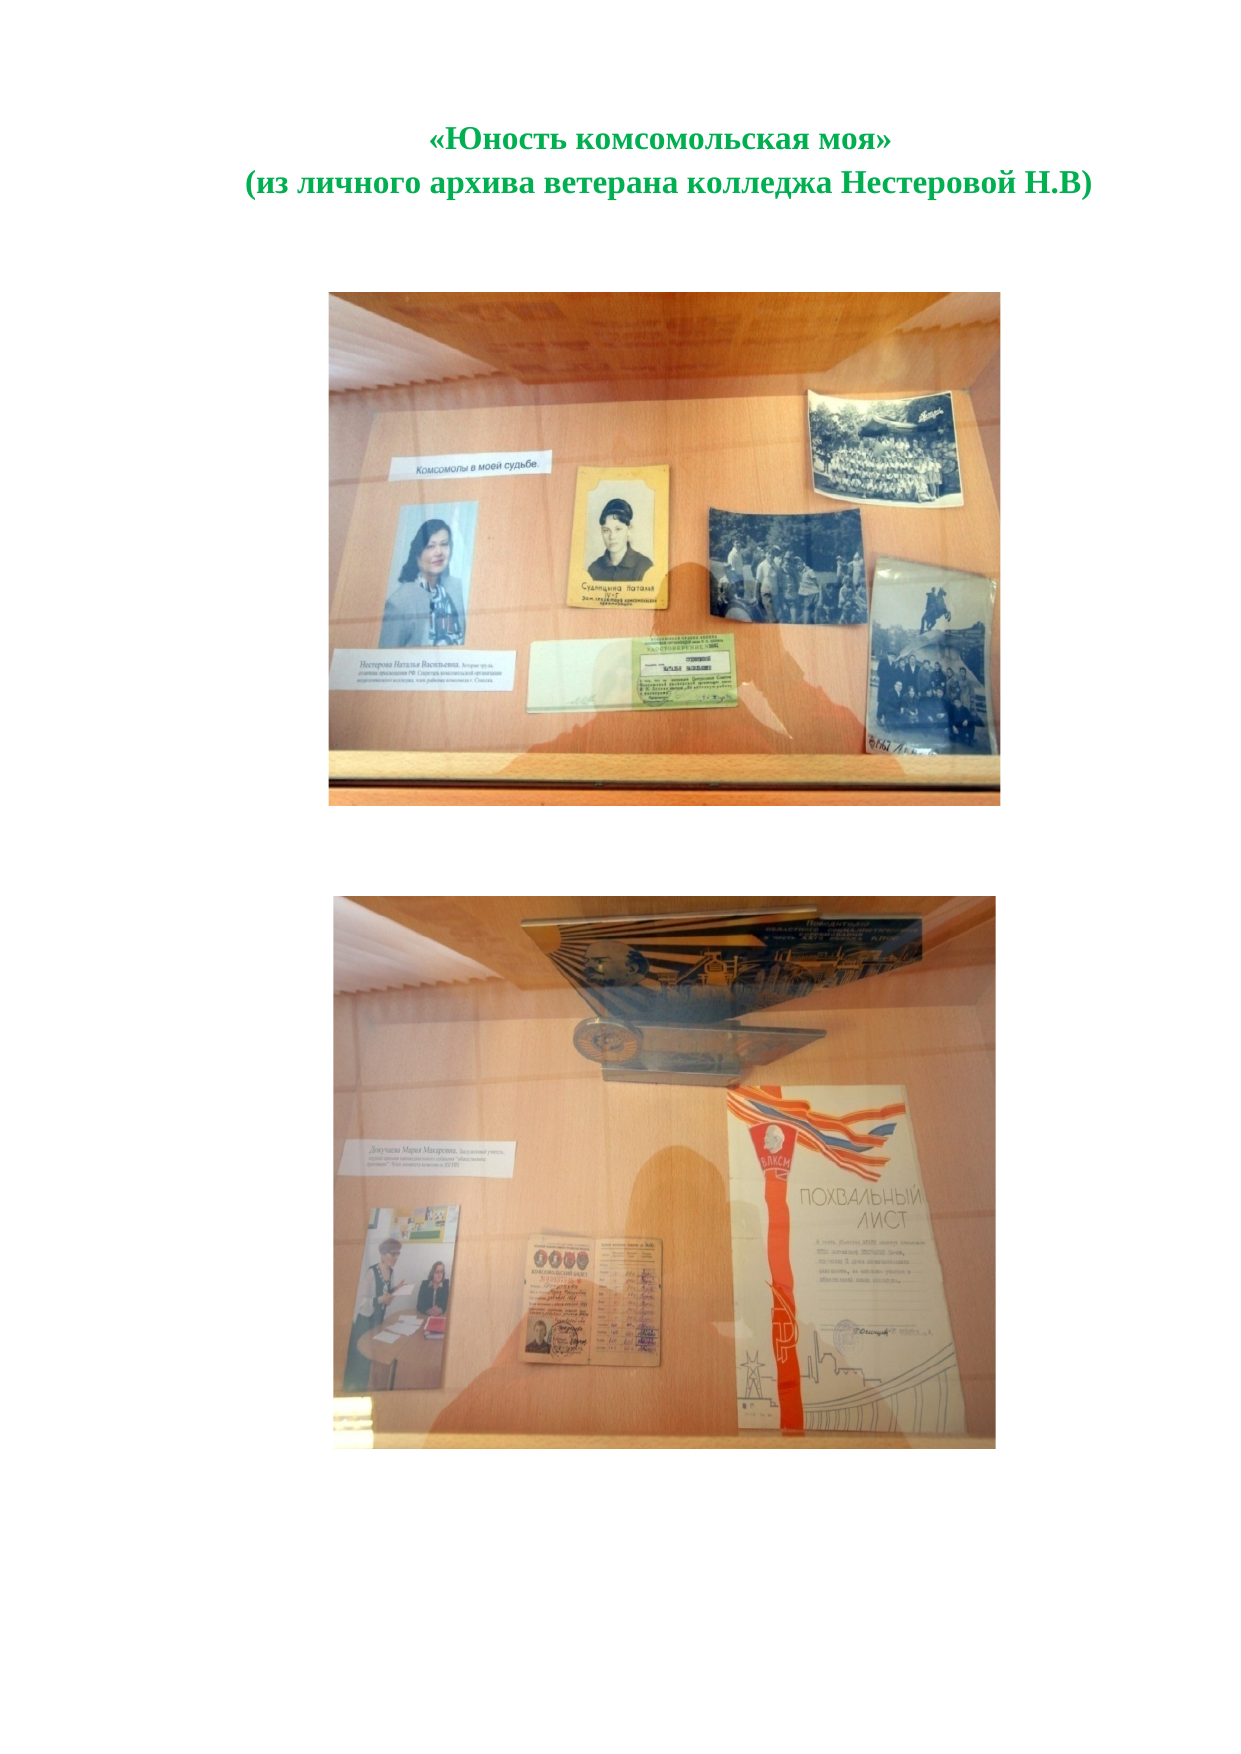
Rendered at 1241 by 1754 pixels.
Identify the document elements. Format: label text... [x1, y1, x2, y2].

picture [328, 292, 1001, 806]
picture [333, 896, 996, 1449]
text «Юность комсомольская моя» (из личного архива ветерана колледжа Нестеровой Н.В) [177, 118, 1152, 201]
